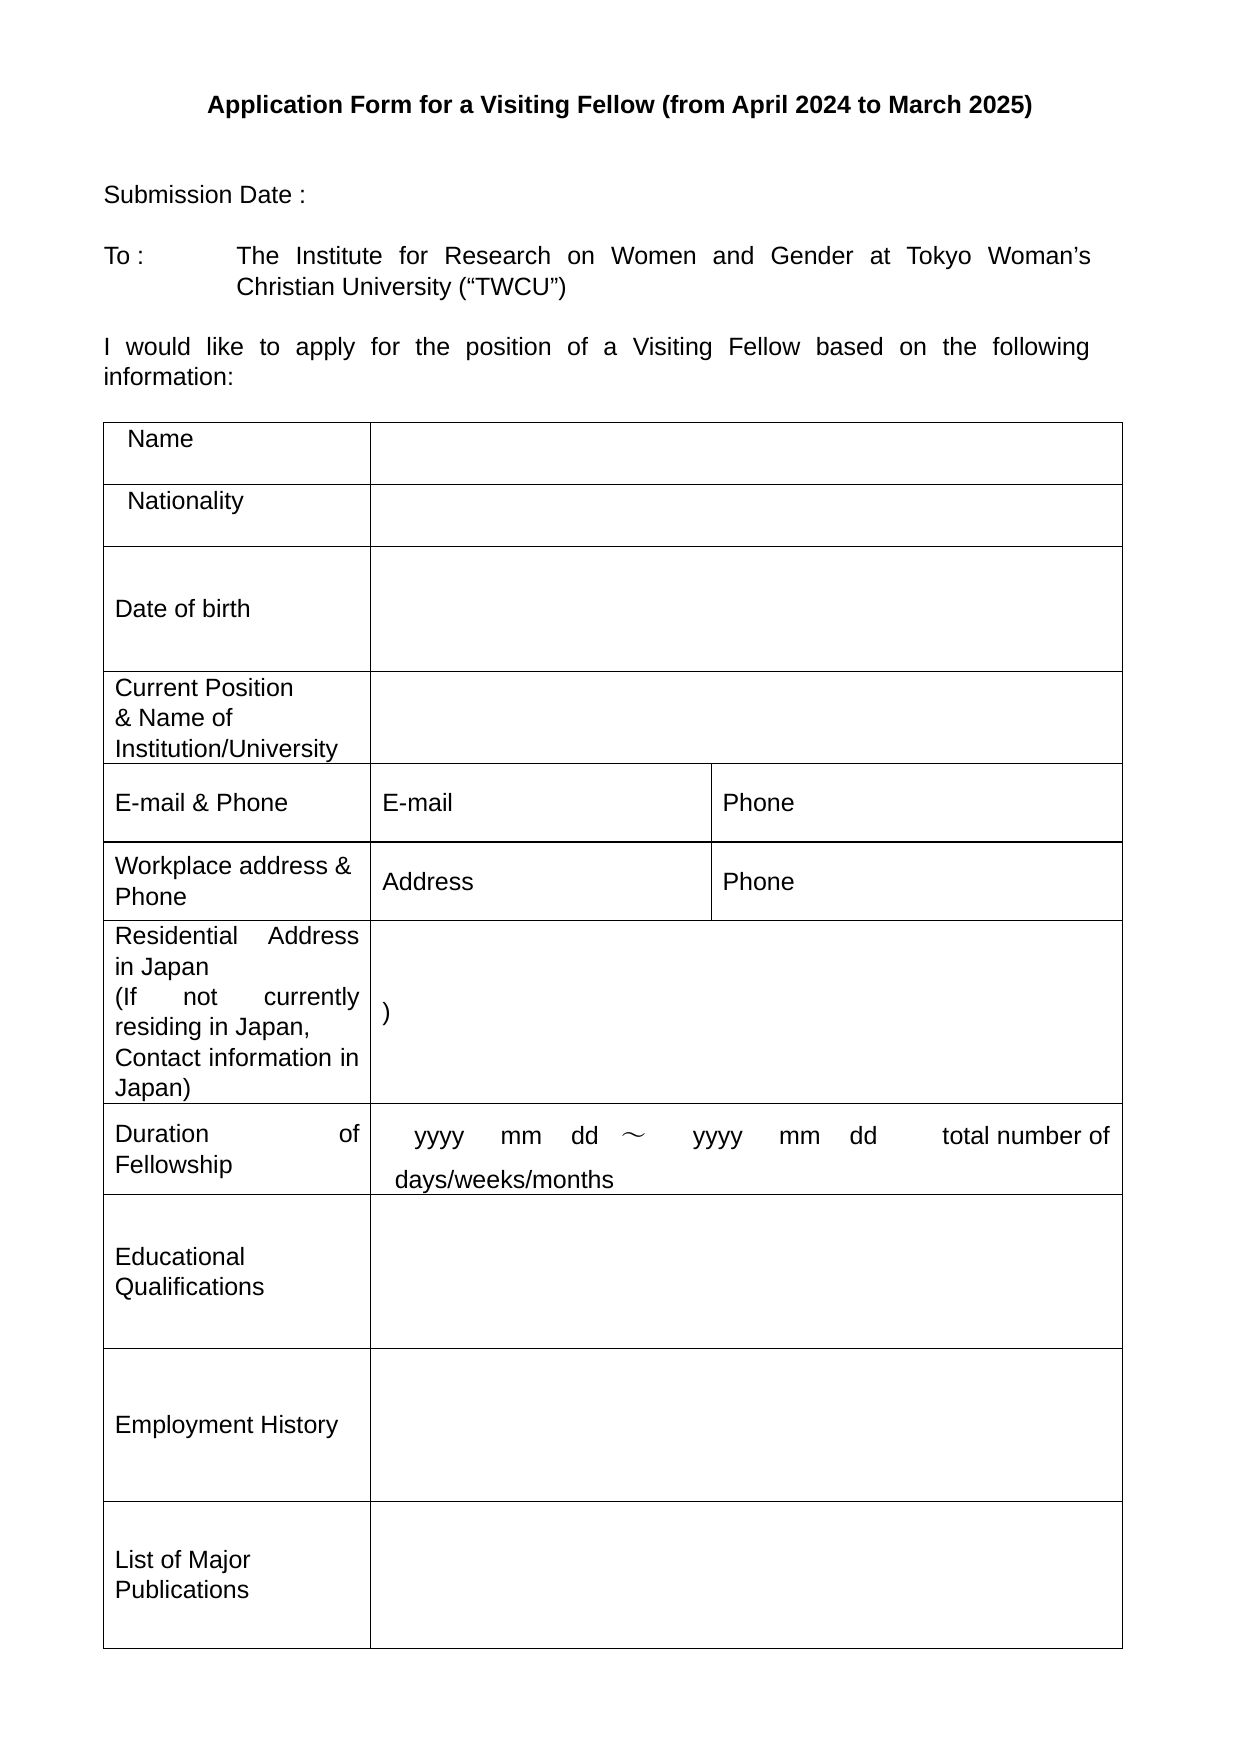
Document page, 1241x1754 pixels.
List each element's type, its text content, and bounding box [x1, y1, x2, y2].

table_cell Date of birth [104, 547, 370, 671]
table_cell [371, 1195, 1122, 1348]
table_header Name [104, 423, 370, 484]
table_cell Current Position & Name of Institution/University [104, 672, 370, 763]
table_cell Duration of Fellowship [104, 1104, 370, 1194]
table_cell Address [371, 843, 711, 919]
table_cell E-mail [371, 764, 711, 841]
table_cell Phone [712, 764, 1122, 841]
table_cell [371, 1349, 1122, 1501]
table_cell E-mail & Phone [104, 764, 370, 841]
table_cell yyyy mm dd ～ yyyy mm dd total number of days/weeks/months [371, 1104, 1122, 1194]
table_cell ) [371, 921, 1122, 1102]
table_cell Residential Address in Japan (If not currently residing in Japan, Contact information in Japan) [104, 921, 370, 1102]
table_cell Nationality [104, 485, 370, 546]
table_cell [371, 1502, 1122, 1647]
table_cell [371, 547, 1122, 671]
table_cell Workplace address & Phone [104, 843, 370, 919]
table_cell Phone [712, 843, 1122, 919]
text I would like to apply for the position of a Visiting Fellow based on the following information: [103, 331, 1092, 392]
table_header [371, 423, 1122, 484]
text Application Form for a Visiting Fellow (from April 2024 to March 2025) [148, 89, 1092, 119]
table_cell Educational Qualifications [104, 1195, 370, 1348]
table_cell List of Major Publications [104, 1502, 370, 1647]
text To : The Institute for Research on Women and Gender at Tokyo Woman’s Christian University (“TWCU”) [103, 240, 1092, 301]
table_cell [371, 672, 1122, 763]
table_cell [371, 485, 1122, 546]
text Submission Date : [103, 180, 1092, 210]
table_cell Employment History [104, 1349, 370, 1501]
